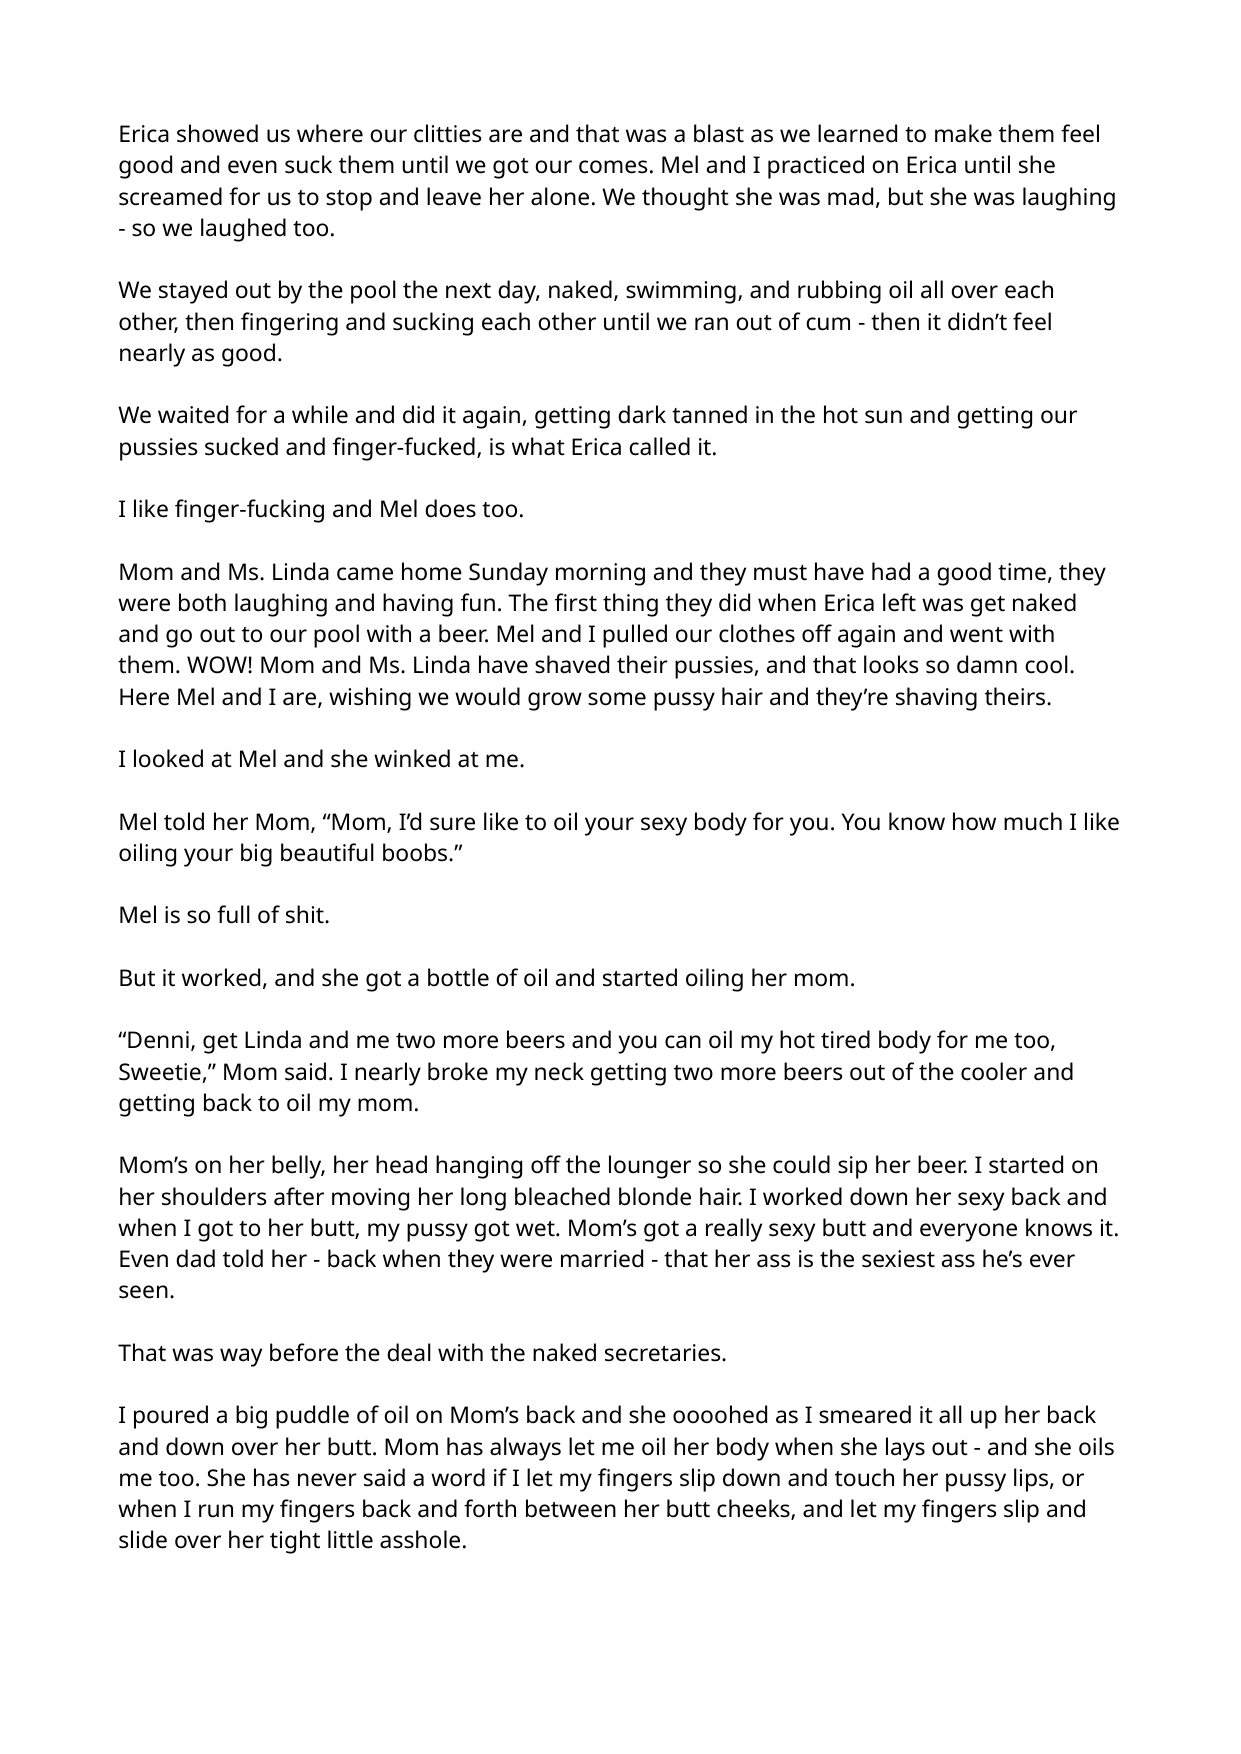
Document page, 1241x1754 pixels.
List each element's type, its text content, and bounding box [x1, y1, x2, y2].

text That was way before the deal with the naked secretaries. [118, 1337, 1122, 1368]
text But it worked, and she got a bottle of oil and started oiling her mom. [118, 962, 1122, 993]
text Mel is so full of shit. [118, 899, 1122, 931]
text I like finger-fucking and Mel does too. [118, 493, 1122, 524]
text “Denni, get Linda and me two more beers and you can oil my hot tired body for me too, Sweetie,” Mom said. I nearly broke my neck getting two more beers out of the cooler and getting back to oil my mom. [118, 1024, 1122, 1118]
text I poured a big puddle of oil on Mom’s back and she oooohed as I smeared it all up her back and down over her butt. Mom has always let me oil her body when she lays out - and she oils me too. She has never said a word if I let my fingers slip down and touch her pussy lips, or when I run my fingers back and forth between her butt cheeks, and let my fingers slip and slide over her tight little asshole. [118, 1399, 1122, 1556]
text We stayed out by the pool the next day, naked, swimming, and rubbing oil all over each other, then fingering and sucking each other until we ran out of cum - then it didn’t feel nearly as good. [118, 274, 1122, 368]
text Erica showed us where our clitties are and that was a blast as we learned to make them feel good and even suck them until we got our comes. Mel and I practiced on Erica until she screamed for us to stop and leave her alone. We thought she was mad, but she was laughing - so we laughed too. [118, 118, 1122, 243]
text Mel told her Mom, “Mom, I’d sure like to oil your sexy body for you. You know how much I like oiling your big beautiful boobs.” [118, 806, 1122, 868]
text Mom’s on her belly, her head hanging off the lounger so she could sip her beer. I started on her shoulders after moving her long bleached blonde hair. I worked down her sexy back and when I got to her butt, my pussy got wet. Mom’s got a really sexy butt and everyone knows it. Even dad told her - back when they were married - that her ass is the sexiest ass he’s ever seen. [118, 1149, 1122, 1306]
text I looked at Mel and she winked at me. [118, 743, 1122, 774]
text Mom and Ms. Linda came home Sunday morning and they must have had a good time, they were both laughing and having fun. The first thing they did when Erica left was get naked and go out to our pool with a beer. Mel and I pulled our clothes off again and went with them. WOW! Mom and Ms. Linda have shaved their pussies, and that looks so damn cool. Here Mel and I are, wishing we would grow some pussy hair and they’re shaving theirs. [118, 556, 1122, 712]
text We waited for a while and did it again, getting dark tanned in the hot sun and getting our pussies sucked and finger-fucked, is what Erica called it. [118, 399, 1122, 462]
